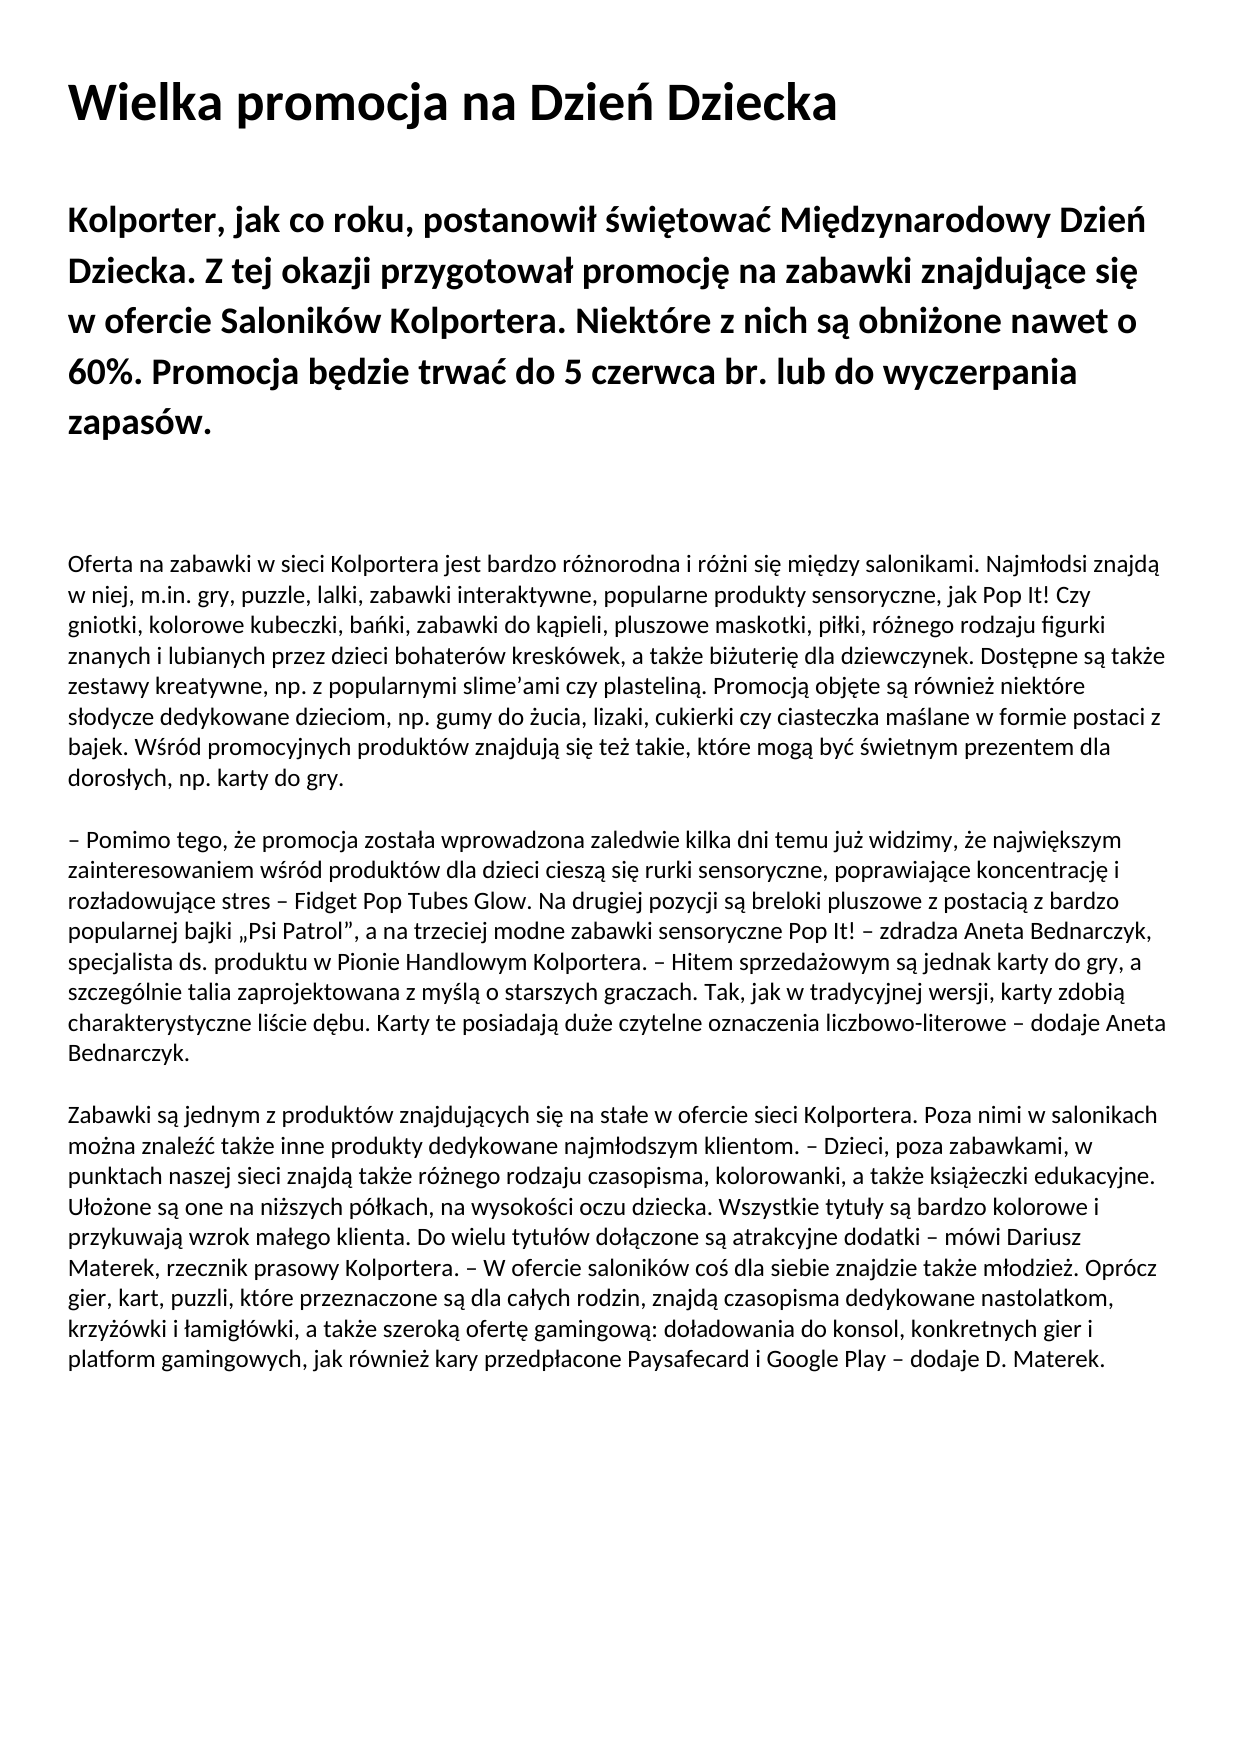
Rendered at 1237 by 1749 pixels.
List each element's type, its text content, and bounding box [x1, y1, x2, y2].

text Oferta na zabawki w sieci Kolportera jest bardzo różnorodna i różni się między salonikami. Najmłodsi znajdą w niej, m.in. gry, puzzle, lalki, zabawki interaktywne, popularne produkty sensoryczne, jak Pop It! Czy gniotki, kolorowe kubeczki, bańki, zabawki do kąpieli, pluszowe maskotki, piłki, różnego rodzaju figurki znanych i lubianych przez dzieci bohaterów kreskówek, a także biżuterię dla dziewczynek. Dostępne są także zestawy kreatywne, np. z popularnymi slime’ami czy plasteliną. Promocją objęte są również niektóre słodycze dedykowane dzieciom, np. gumy do żucia, lizaki, cukierki czy ciasteczka maślane w formie postaci z bajek. Wśród promocyjnych produktów znajdują się też takie, które mogą być świetnym prezentem dla dorosłych, np. karty do gry. [68, 548, 1169, 793]
text – Pomimo tego, że promocja została wprowadzona zaledwie kilka dni temu już widzimy, że największym zainteresowaniem wśród produktów dla dzieci cieszą się rurki sensoryczne, poprawiające koncentrację i rozładowujące stres – Fidget Pop Tubes Glow. Na drugiej pozycji są breloki pluszowe z postacią z bardzo popularnej bajki „Psi Patrol”, a na trzeciej modne zabawki sensoryczne Pop It! – zdradza Aneta Bednarczyk, specjalista ds. produktu w Pionie Handlowym Kolportera. – Hitem sprzedażowym są jednak karty do gry, a szczególnie talia zaprojektowana z myślą o starszych graczach. Tak, jak w tradycyjnej wersji, karty zdobią charakterystyczne liście dębu. Karty te posiadają duże czytelne oznaczenia liczbowo-literowe – dodaje Aneta Bednarczyk. [68, 824, 1169, 1068]
text Kolporter, jak co roku, postanowił świętować Międzynarodowy Dzień Dziecka. Z tej okazji przygotował promocję na zabawki znajdujące się w ofercie Saloników Kolportera. Niektóre z nich są obniżone nawet o 60%. Promocja będzie trwać do 5 czerwca br. lub do wyczerpania zapasów. [68, 196, 1169, 444]
text Wielka promocja na Dzień Dziecka [68, 68, 1169, 134]
text Zabawki są jednym z produktów znajdujących się na stałe w ofercie sieci Kolportera. Poza nimi w salonikach można znaleźć także inne produkty dedykowane najmłodszym klientom. – Dzieci, poza zabawkami, w punktach naszej sieci znajdą także różnego rodzaju czasopisma, kolorowanki, a także książeczki edukacyjne. Ułożone są one na niższych półkach, na wysokości oczu dziecka. Wszystkie tytuły są bardzo kolorowe i przykuwają wzrok małego klienta. Do wielu tytułów dołączone są atrakcyjne dodatki – mówi Dariusz Materek, rzecznik prasowy Kolportera. – W ofercie saloników coś dla siebie znajdzie także młodzież. Oprócz gier, kart, puzzli, które przeznaczone są dla całych rodzin, znajdą czasopisma dedykowane nastolatkom, krzyżówki i łamigłówki, a także szeroką ofertę gamingową: doładowania do konsol, konkretnych gier i platform gamingowych, jak również kary przedpłacone Paysafecard i Google Play – dodaje D. Materek. [68, 1099, 1169, 1374]
